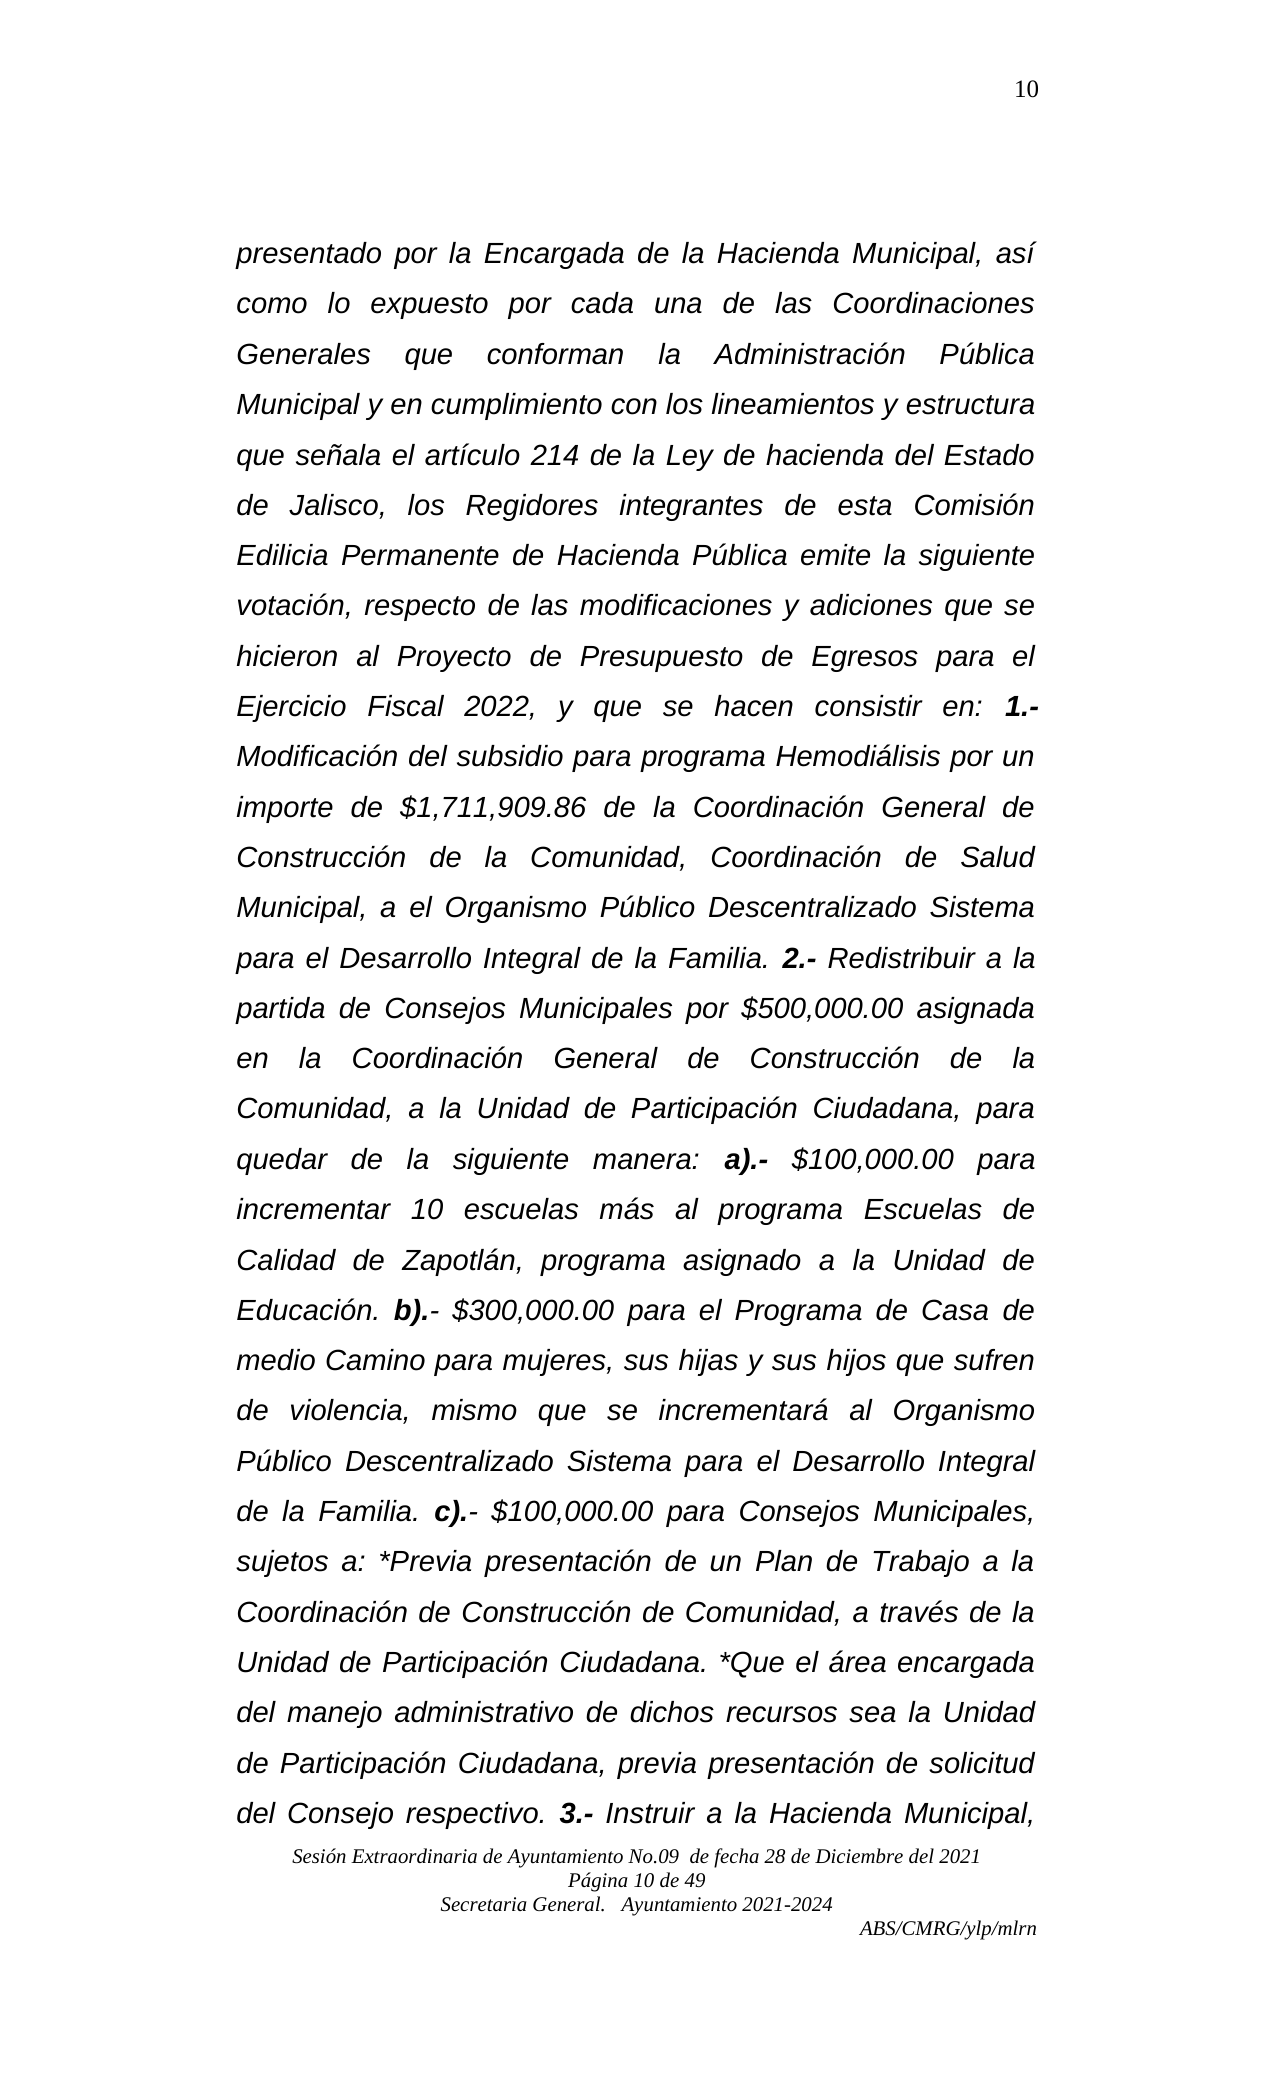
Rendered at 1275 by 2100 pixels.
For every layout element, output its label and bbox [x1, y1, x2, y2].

text [236, 236, 1039, 1829]
